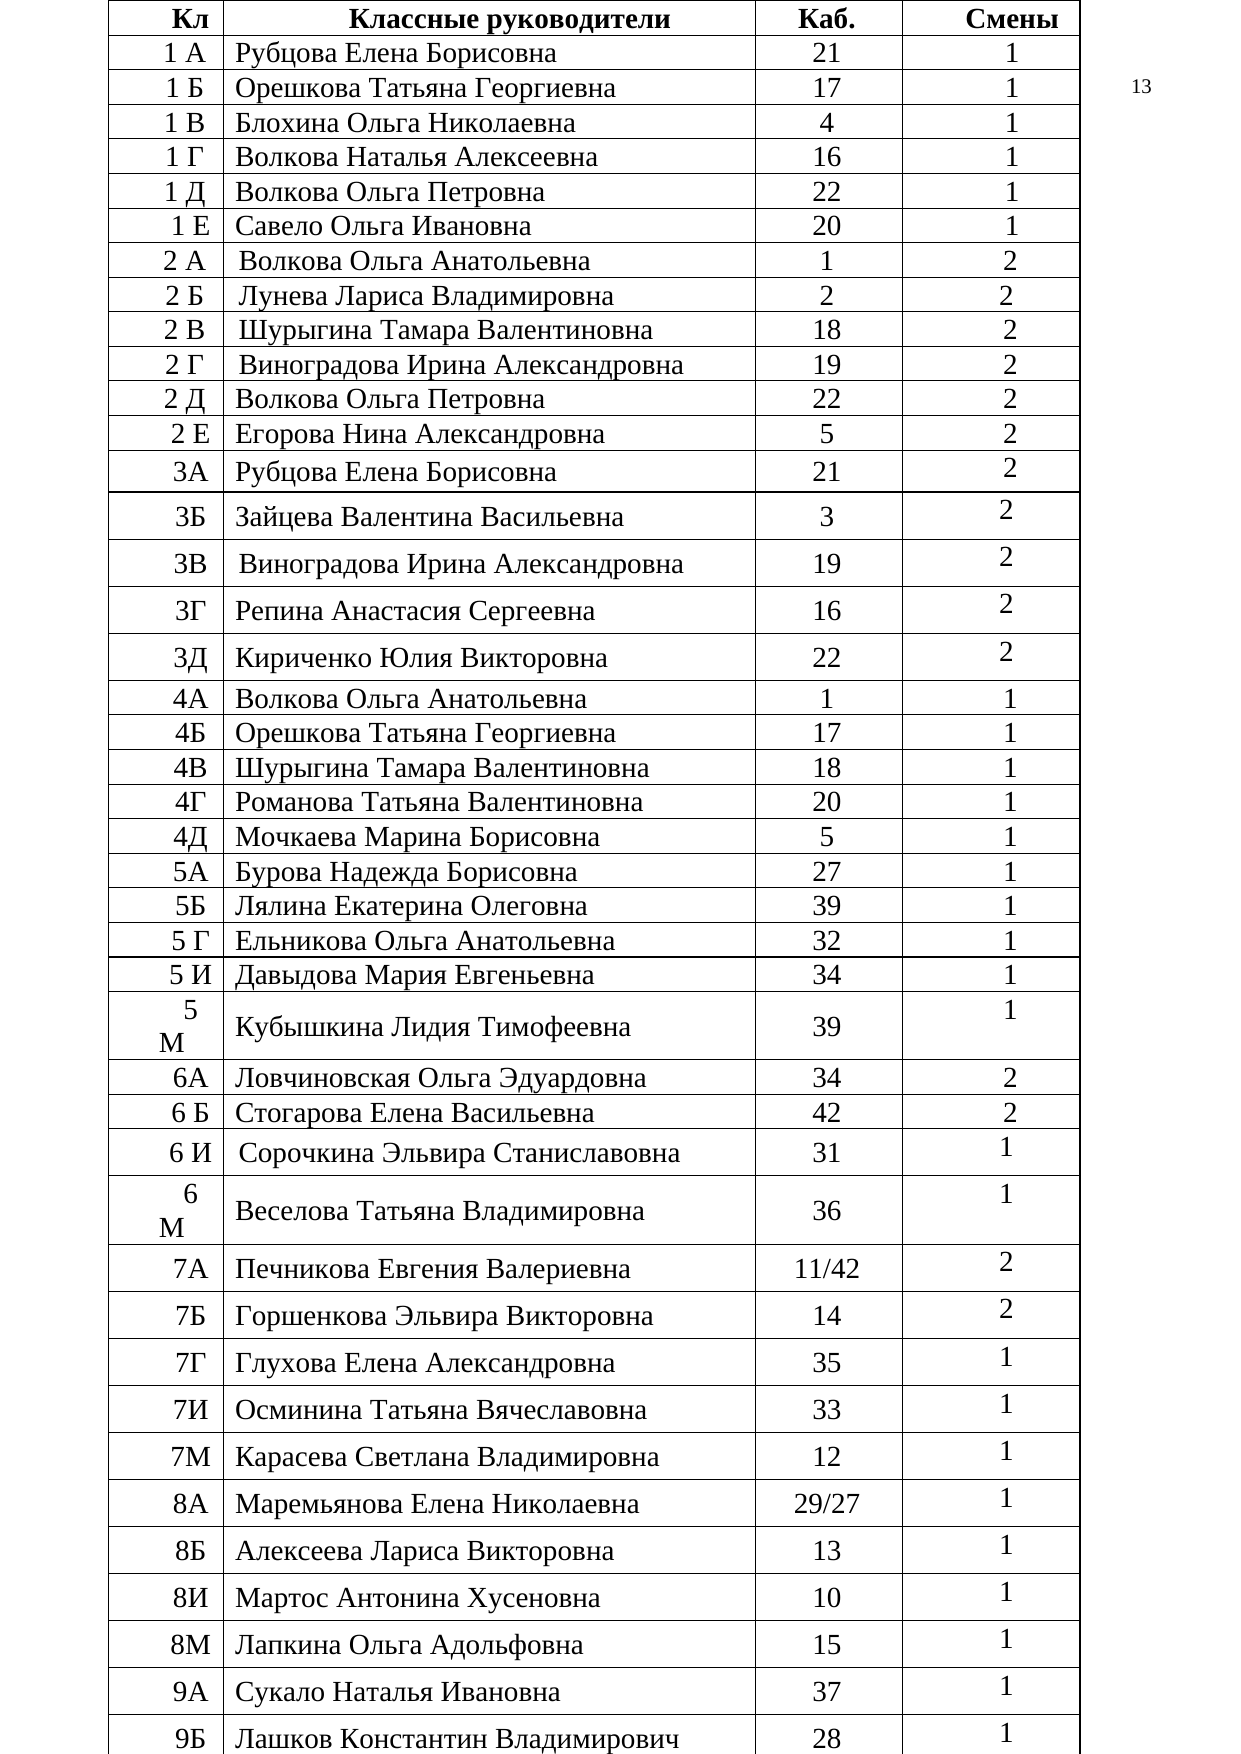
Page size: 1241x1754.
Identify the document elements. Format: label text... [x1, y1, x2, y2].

table_cell 4Д [109, 819, 223, 853]
table_cell Репина Анастасия Сергеевна [224, 587, 755, 633]
table_cell 3В [109, 540, 223, 586]
table_header Кл [109, 1, 223, 34]
table_cell 17 [756, 715, 902, 749]
table_cell Алексеева Лариса Викторовна [224, 1527, 755, 1573]
table_cell 3Б [109, 493, 223, 538]
table_cell 5 Г [109, 923, 223, 956]
table_cell Кубышкина Лидия Тимофеевна [224, 992, 755, 1059]
table_cell 2 Д [109, 381, 223, 415]
table_cell 1 В [109, 105, 223, 138]
table_cell Кириченко Юлия Викторовна [224, 634, 755, 680]
table_cell 1 [903, 1527, 1079, 1573]
table_cell Волкова Наталья Алексеевна [224, 139, 755, 173]
table_cell 5 [756, 416, 902, 449]
table_cell 1 [903, 992, 1079, 1059]
table_cell Карасева Светлана Владимировна [224, 1433, 755, 1479]
table_cell Осминина Татьяна Вячеславовна [224, 1386, 755, 1432]
table_cell 35 [756, 1339, 902, 1385]
table_cell 2 [903, 381, 1079, 415]
table_cell Веселова Татьяна Владимировна [224, 1176, 755, 1243]
table_cell 2 [903, 347, 1079, 380]
table_cell 8И [109, 1574, 223, 1620]
table_cell 20 [756, 785, 902, 818]
table_cell 2 [903, 540, 1079, 586]
table_cell Мочкаева Марина Борисовна [224, 819, 755, 853]
table_cell Лашков Константин Владимирович [224, 1715, 755, 1754]
table_cell Лялина Екатерина Олеговна [224, 888, 755, 922]
table_cell 19 [756, 347, 902, 380]
table_cell 1 [756, 681, 902, 714]
table_cell 1 [903, 785, 1079, 818]
table_cell 3Д [109, 634, 223, 680]
table_cell 32 [756, 923, 902, 956]
table_cell 3Г [109, 587, 223, 633]
table_cell 2 [756, 278, 902, 311]
table_cell 7Г [109, 1339, 223, 1385]
table_cell 20 [756, 209, 902, 242]
table_cell 1 Д [109, 174, 223, 207]
table_cell Виноградова Ирина Александровна [224, 347, 755, 380]
table_cell 2 [903, 416, 1079, 449]
table_cell 1 [903, 1176, 1079, 1243]
table_cell 5 М [109, 992, 223, 1059]
table_cell 1 [903, 1668, 1079, 1714]
table_cell 4А [109, 681, 223, 714]
table_cell 1 [903, 1129, 1079, 1175]
table_cell 5 [756, 819, 902, 853]
table_cell 1 Б [109, 70, 223, 104]
table_cell 2 Е [109, 416, 223, 449]
table_cell 1 [756, 243, 902, 277]
table_cell 1 [903, 1480, 1079, 1526]
table_cell 17 [756, 70, 902, 104]
table_header Каб. [756, 1, 902, 34]
table_cell Горшенкова Эльвира Викторовна [224, 1292, 755, 1338]
table_cell 21 [756, 36, 902, 69]
table_cell 1 [903, 1715, 1079, 1754]
table_cell Волкова Ольга Анатольевна [224, 681, 755, 714]
table_cell 1 [903, 854, 1079, 887]
table_cell 1 А [109, 36, 223, 69]
table_cell Сукало Наталья Ивановна [224, 1668, 755, 1714]
table_cell 1 Е [109, 209, 223, 242]
table_cell 18 [756, 750, 902, 783]
table_cell 4 [756, 105, 902, 138]
table_cell Мартос Антонина Хусеновна [224, 1574, 755, 1620]
table_cell Лапкина Ольга Адольфовна [224, 1621, 755, 1667]
table_cell Ловчиновская Ольга Эдуардовна [224, 1060, 755, 1094]
table_cell 13 [756, 1527, 902, 1573]
table_cell Лунева Лариса Владимировна [224, 278, 755, 311]
table_cell 1 [903, 1574, 1079, 1620]
table_cell 1 [903, 681, 1079, 714]
table_cell 1 [903, 36, 1079, 69]
table_cell 1 [903, 105, 1079, 138]
table_cell Давыдова Мария Евгеньевна [224, 958, 755, 991]
table_cell 14 [756, 1292, 902, 1338]
table_cell Зайцева Валентина Васильевна [224, 493, 755, 538]
table_cell 2 [903, 493, 1079, 538]
table_cell Сорочкина Эльвира Станиславовна [224, 1129, 755, 1175]
table_cell 16 [756, 139, 902, 173]
table_cell 1 [903, 819, 1079, 853]
table_cell Орешкова Татьяна Георгиевна [224, 715, 755, 749]
table_cell 19 [756, 540, 902, 586]
table_cell 2 [903, 634, 1079, 680]
table_cell 6 Б [109, 1095, 223, 1128]
table_cell 33 [756, 1386, 902, 1432]
table_cell 1 Г [109, 139, 223, 173]
table_cell 1 [903, 888, 1079, 922]
table_cell 2 [903, 1060, 1079, 1094]
table_cell 1 [903, 1621, 1079, 1667]
table_cell 18 [756, 312, 902, 346]
table_cell 3 [756, 493, 902, 538]
table_cell Волкова Ольга Петровна [224, 174, 755, 207]
table_cell 9Б [109, 1715, 223, 1754]
table_cell 2 [903, 587, 1079, 633]
table_cell 15 [756, 1621, 902, 1667]
table_cell 8А [109, 1480, 223, 1526]
table_cell 34 [756, 958, 902, 991]
table_cell 6 М [109, 1176, 223, 1243]
table_cell Ельникова Ольга Анатольевна [224, 923, 755, 956]
table_cell 1 [903, 958, 1079, 991]
table_cell Волкова Ольга Петровна [224, 381, 755, 415]
table_cell 6 И [109, 1129, 223, 1175]
table_cell 2 [903, 1292, 1079, 1338]
table_header Смены [903, 1, 1079, 34]
table_cell Блохина Ольга Николаевна [224, 105, 755, 138]
table_cell 22 [756, 174, 902, 207]
table_cell 2 [903, 278, 1079, 311]
table_cell 29/27 [756, 1480, 902, 1526]
table_cell 2 [903, 1095, 1079, 1128]
table_cell 2 [903, 243, 1079, 277]
table_header Классные руководители [224, 1, 755, 34]
table_cell Виноградова Ирина Александровна [224, 540, 755, 586]
table_cell Бурова Надежда Борисовна [224, 854, 755, 887]
table_cell 22 [756, 634, 902, 680]
table_cell 2 В [109, 312, 223, 346]
table_cell 2 [903, 312, 1079, 346]
table_cell Романова Татьяна Валентиновна [224, 785, 755, 818]
table_cell Рубцова Елена Борисовна [224, 451, 755, 491]
table_cell 1 [903, 1386, 1079, 1432]
table_cell 8Б [109, 1527, 223, 1573]
table_cell 12 [756, 1433, 902, 1479]
table_cell Егорова Нина Александровна [224, 416, 755, 449]
table_cell 7Б [109, 1292, 223, 1338]
table_cell Шурыгина Тамара Валентиновна [224, 312, 755, 346]
table_cell 28 [756, 1715, 902, 1754]
table_cell 37 [756, 1668, 902, 1714]
table_cell 5Б [109, 888, 223, 922]
table_cell 2 Б [109, 278, 223, 311]
table_cell 2 [903, 451, 1079, 491]
table_cell 10 [756, 1574, 902, 1620]
table_cell Шурыгина Тамара Валентиновна [224, 750, 755, 783]
table_cell 22 [756, 381, 902, 415]
table_cell 7А [109, 1245, 223, 1291]
table_cell 4В [109, 750, 223, 783]
table_cell Глухова Елена Александровна [224, 1339, 755, 1385]
table_cell Стогарова Елена Васильевна [224, 1095, 755, 1128]
table_cell 3А [109, 451, 223, 491]
table_cell Орешкова Татьяна Георгиевна [224, 70, 755, 104]
table_cell 8М [109, 1621, 223, 1667]
table_cell 11/42 [756, 1245, 902, 1291]
table_cell 1 [903, 139, 1079, 173]
table_cell 2 Г [109, 347, 223, 380]
table_cell 1 [903, 715, 1079, 749]
table_cell 16 [756, 587, 902, 633]
table_cell 6А [109, 1060, 223, 1094]
table_cell Печникова Евгения Валериевна [224, 1245, 755, 1291]
table_cell Волкова Ольга Анатольевна [224, 243, 755, 277]
table_cell 1 [903, 1433, 1079, 1479]
table_cell Савело Ольга Ивановна [224, 209, 755, 242]
table_cell 39 [756, 992, 902, 1059]
table_cell 9А [109, 1668, 223, 1714]
table_cell 2 А [109, 243, 223, 277]
table_cell Рубцова Елена Борисовна [224, 36, 755, 69]
table_cell 5А [109, 854, 223, 887]
table_cell 36 [756, 1176, 902, 1243]
table_cell 42 [756, 1095, 902, 1128]
table_cell 34 [756, 1060, 902, 1094]
table_cell 31 [756, 1129, 902, 1175]
table_cell 4Б [109, 715, 223, 749]
table_cell 5 И [109, 958, 223, 991]
table_cell 1 [903, 209, 1079, 242]
table_cell 21 [756, 451, 902, 491]
table_cell 1 [903, 923, 1079, 956]
table_cell 1 [903, 174, 1079, 207]
table_cell 1 [903, 70, 1079, 104]
table_cell 4Г [109, 785, 223, 818]
table_cell Маремьянова Елена Николаевна [224, 1480, 755, 1526]
table_cell 1 [903, 1339, 1079, 1385]
table_cell 39 [756, 888, 902, 922]
table_cell 7И [109, 1386, 223, 1432]
table_cell 27 [756, 854, 902, 887]
table_cell 1 [903, 750, 1079, 783]
table_cell 7М [109, 1433, 223, 1479]
table_cell 2 [903, 1245, 1079, 1291]
